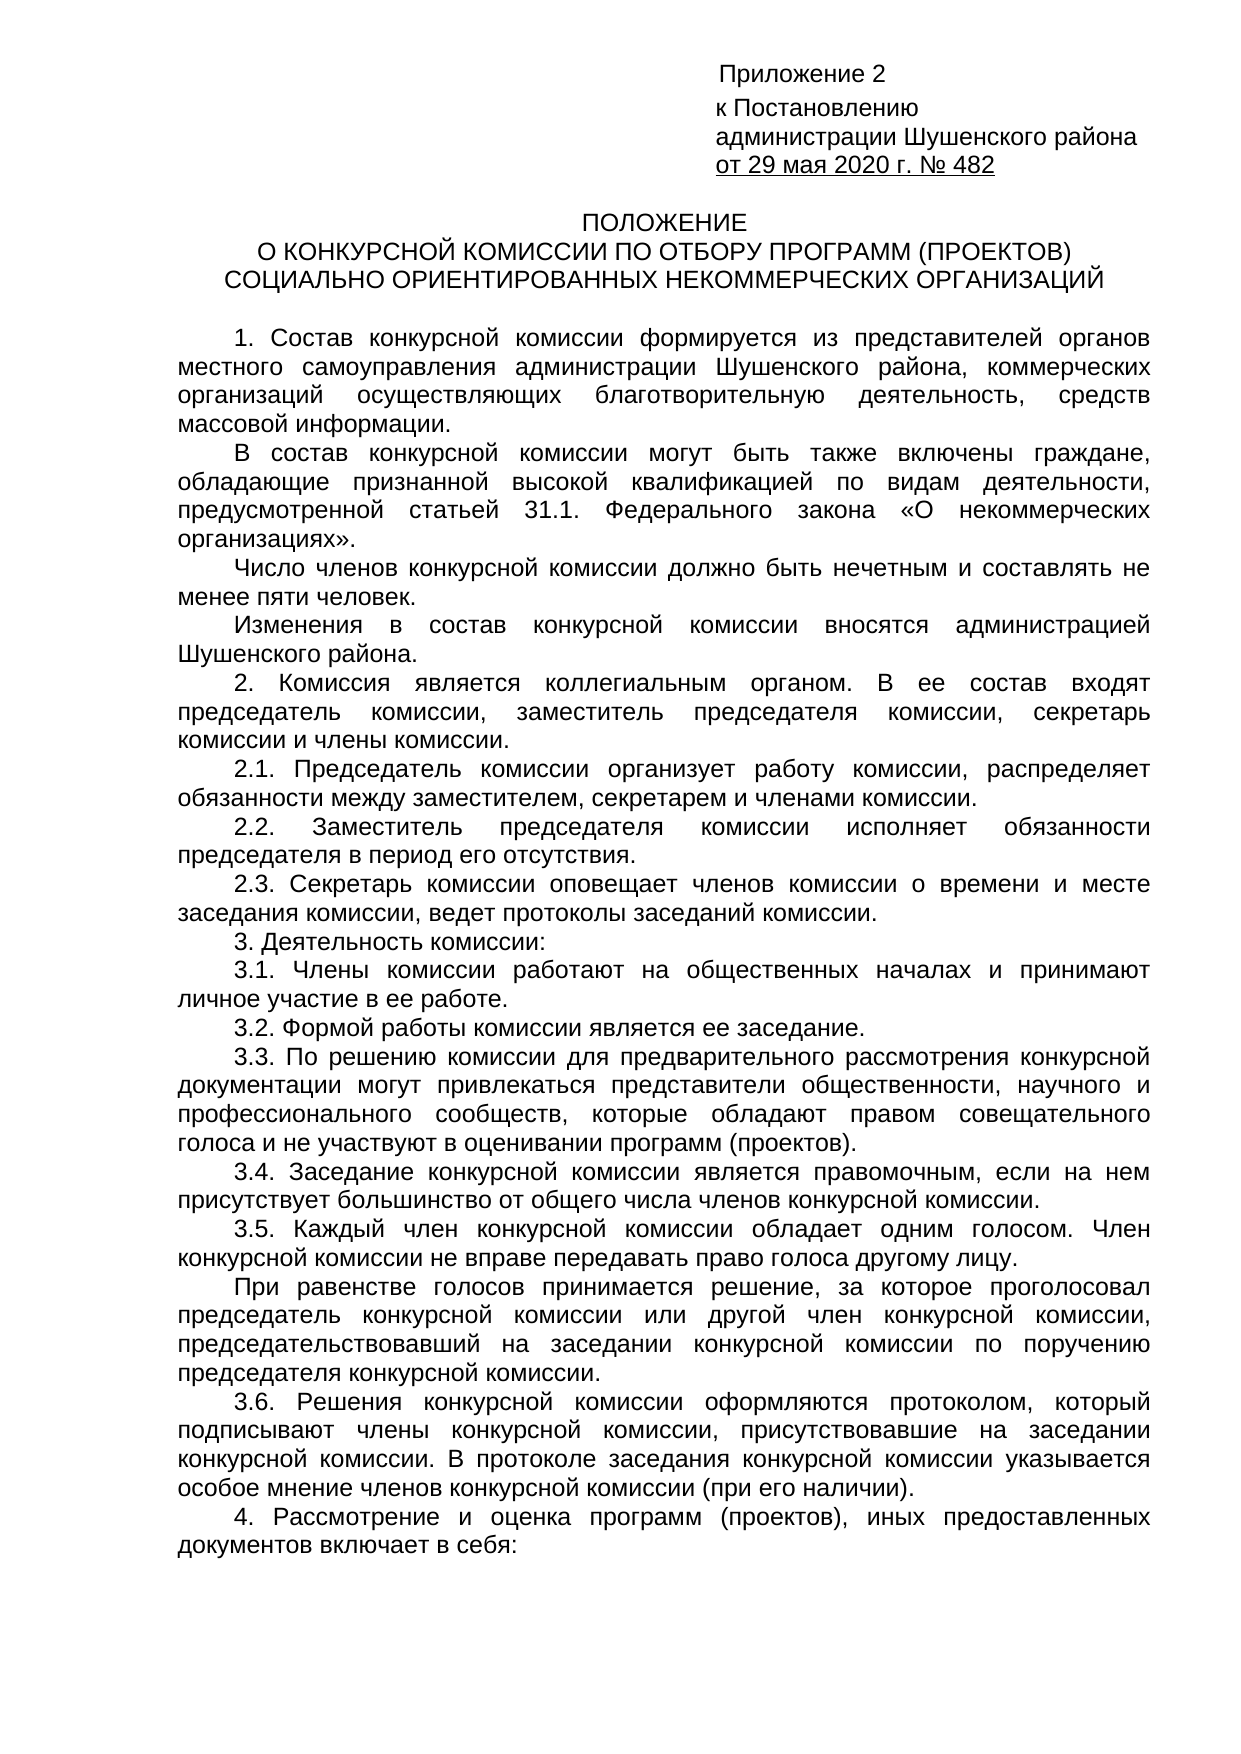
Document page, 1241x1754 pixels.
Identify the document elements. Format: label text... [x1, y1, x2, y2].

text 3.3. По решению комиссии для предварительного рассмотрения конкурсной документации могут привлекаться представители общественности, научного и профессионального сообществ, которые обладают правом совещательного голоса и не участвуют в оценивании программ (проектов). [177, 1042, 1152, 1157]
text 1. Состав конкурсной комиссии формируется из представителей органов местного самоуправления администрации Шушенского района, коммерческих организаций осуществляющих благотворительную деятельность, средств массовой информации. [177, 323, 1152, 438]
text Приложение 2 [177, 59, 1152, 88]
text от 29 мая 2020 г. № 482 [177, 150, 1152, 179]
text 3.5. Каждый член конкурсной комиссии обладает одним голосом. Член конкурсной комиссии не вправе передавать право голоса другому лицу. [177, 1214, 1152, 1272]
text В состав конкурсной комиссии могут быть также включены граждане, обладающие признанной высокой квалификацией по видам деятельности, предусмотренной статьей 31.1. Федерального закона «О некоммерческих организациях». [177, 438, 1152, 553]
text ПОЛОЖЕНИЕ [177, 208, 1152, 237]
text 3.6. Решения конкурсной комиссии оформляются протоколом, который подписывают члены конкурсной комиссии, присутствовавшие на заседании конкурсной комиссии. В протоколе заседания конкурсной комиссии указывается особое мнение членов конкурсной комиссии (при его наличии). [177, 1387, 1152, 1502]
text СОЦИАЛЬНО ОРИЕНТИРОВАННЫХ НЕКОММЕРЧЕСКИХ ОРГАНИЗАЦИЙ [177, 265, 1152, 294]
text 2.2. Заместитель председателя комиссии исполняет обязанности председателя в период его отсутствия. [177, 812, 1152, 869]
text 2.1. Председатель комиссии организует работу комиссии, распределяет обязанности между заместителем, секретарем и членами комиссии. [177, 754, 1152, 812]
text При равенстве голосов принимается решение, за которое проголосовал председатель конкурсной комиссии или другой член конкурсной комиссии, председательствовавший на заседании конкурсной комиссии по поручению председателя конкурсной комиссии. [177, 1272, 1152, 1387]
text 2.3. Секретарь комиссии оповещает членов комиссии о времени и месте заседания комиссии, ведет протоколы заседаний комиссии. [177, 869, 1152, 927]
text О КОНКУРСНОЙ КОМИССИИ ПО ОТБОРУ ПРОГРАММ (ПРОЕКТОВ) [177, 237, 1152, 265]
text к Постановлению [177, 93, 1152, 122]
text 3. Деятельность комиссии: [177, 927, 1152, 955]
text Изменения в состав конкурсной комиссии вносятся администрацией Шушенского района. [177, 610, 1152, 668]
text 3.4. Заседание конкурсной комиссии является правомочным, если на нем присутствует большинство от общего числа членов конкурсной комиссии. [177, 1157, 1152, 1214]
text 2. Комиссия является коллегиальным органом. В ее состав входят председатель комиссии, заместитель председателя комиссии, секретарь комиссии и члены комиссии. [177, 668, 1152, 754]
text 3.1. Члены комиссии работают на общественных началах и принимают личное участие в ее работе. [177, 955, 1152, 1013]
text администрации Шушенского района [177, 122, 1152, 150]
text 4. Рассмотрение и оценка программ (проектов), иных предоставленных документов включает в себя: [177, 1502, 1152, 1559]
text Число членов конкурсной комиссии должно быть нечетным и составлять не менее пяти человек. [177, 553, 1152, 610]
text 3.2. Формой работы комиссии является ее заседание. [177, 1013, 1152, 1042]
